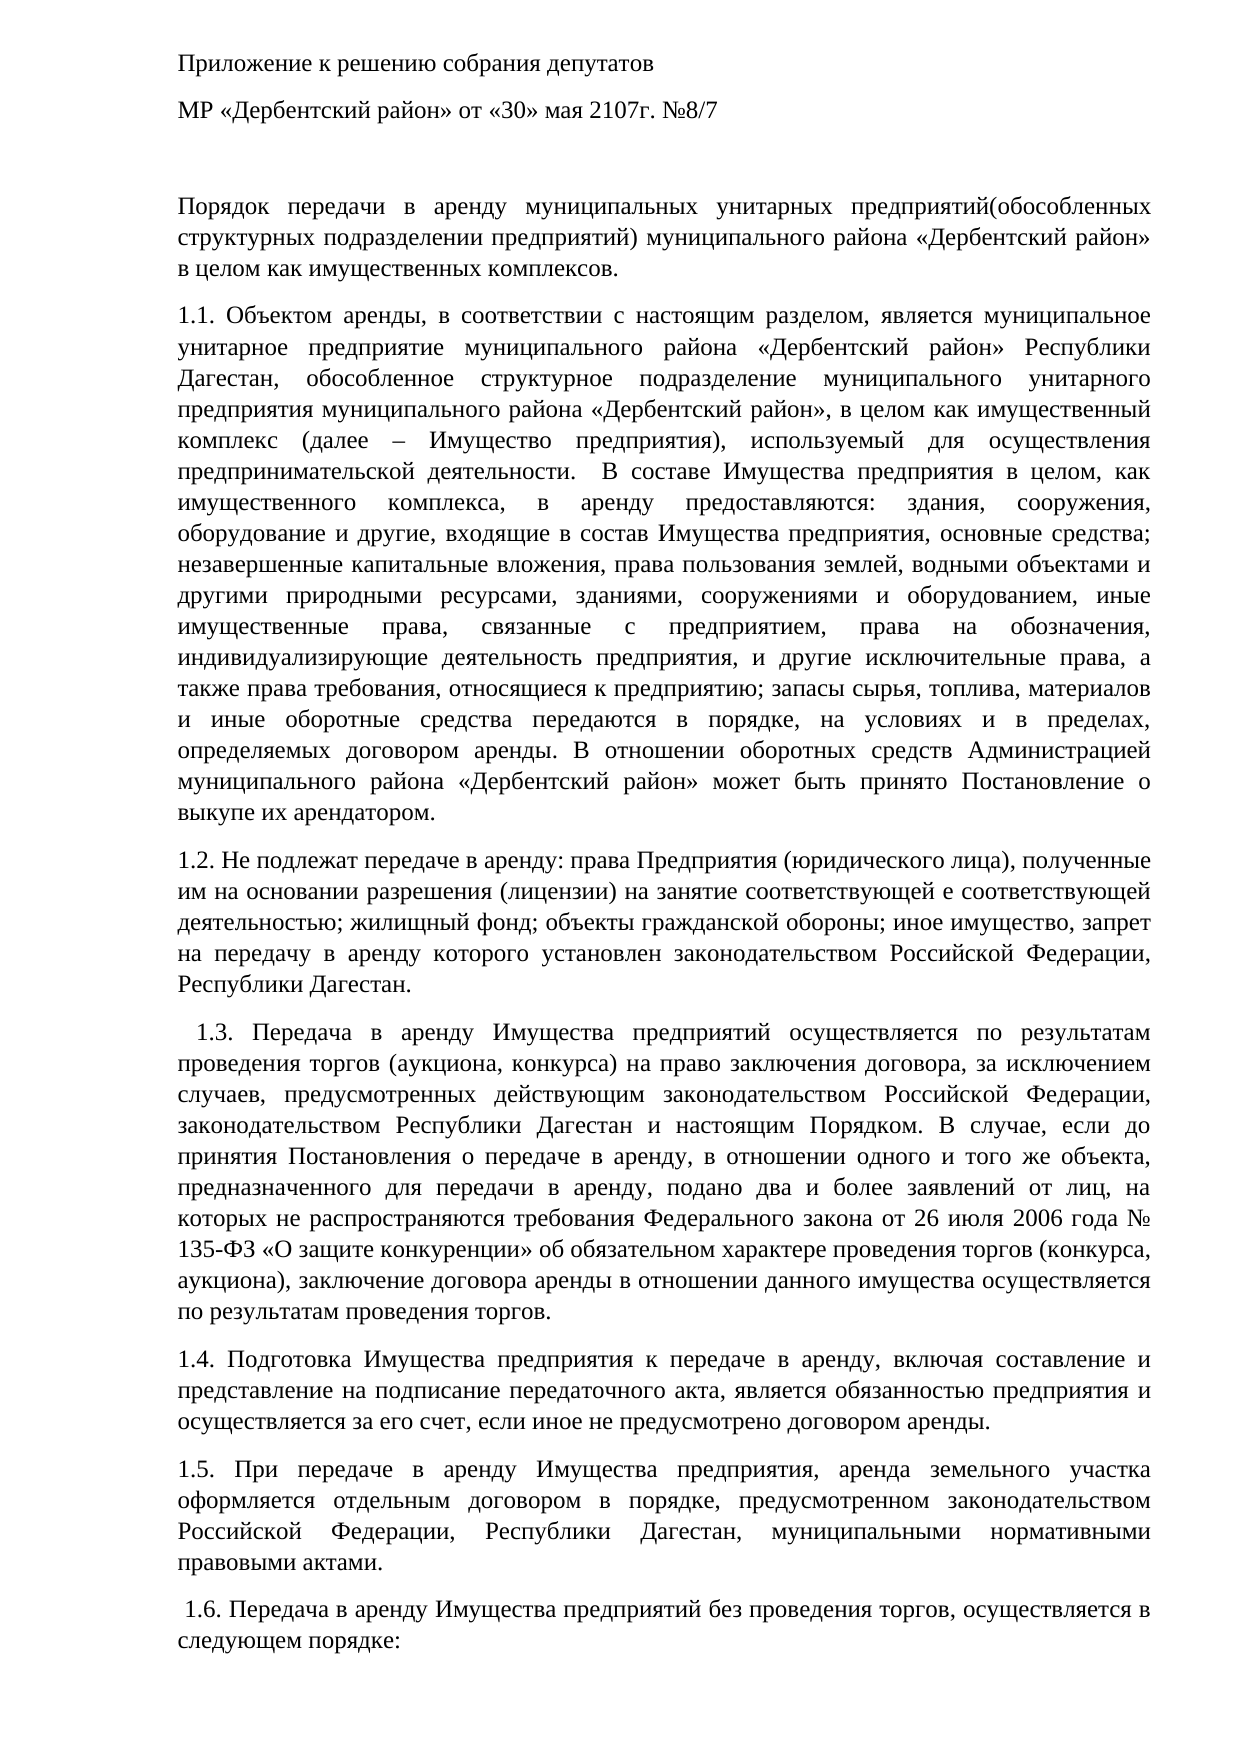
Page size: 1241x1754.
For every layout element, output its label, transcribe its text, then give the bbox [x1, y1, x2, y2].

text 1.5. При передаче в аренду Имущества предприятия, аренда земельного участка оформляется отдельным договором в порядке, предусмотренном законодательством Российской Федерации, Республики Дагестан, муниципальными нормативными правовыми актами. [177, 1454, 1152, 1576]
text МР «Дербентский район» от «30» мая 2107г. №8/7 [177, 95, 1152, 124]
text 1.2. Не подлежат передаче в аренду: права Предприятия (юридического лица), полученные им на основании разрешения (лицензии) на занятие соответствующей е соответствующей деятельностью; жилищный фонд; объекты гражданской обороны; иное имущество, запрет на передачу в аренду которого установлен законодательством Российской Федерации, Республики Дагестан. [177, 845, 1152, 998]
text 1.1. Объектом аренды, в соответствии с настоящим разделом, является муниципальное унитарное предприятие муниципального района «Дербентский район» Республики Дагестан, обособленное структурное подразделение муниципального унитарного предприятия муниципального района «Дербентский район», в целом как имущественный комплекс (далее – Имущество предприятия), используемый для осуществления предпринимательской деятельности. В составе Имущества предприятия в целом, как имущественного комплекса, в аренду предоставляются: здания, сооружения, оборудование и другие, входящие в состав Имущества предприятия, основные средства; незавершенные капитальные вложения, права пользования землей, водными объектами и другими природными ресурсами, зданиями, сооружениями и оборудованием, иные имущественные права, связанные с предприятием, права на обозначения, индивидуализирующие деятельность предприятия, и другие исключительные права, а также права требования, относящиеся к предприятию; запасы сырья, топлива, материалов и иные оборотные средства передаются в порядке, на условиях и в пределах, определяемых договором аренды. В отношении оборотных средств Администрацией муниципального района «Дербентский район» может быть принято Постановление о выкупе их арендатором. [177, 301, 1152, 826]
text Порядок передачи в аренду муниципальных унитарных предприятий(обособленных структурных подразделении предприятий) муниципального района «Дербентский район» в целом как имущественных комплексов. [177, 191, 1152, 282]
text 1.3. Передача в аренду Имущества предприятий осуществляется по результатам проведения торгов (аукциона, конкурса) на право заключения договора, за исключением случаев, предусмотренных действующим законодательством Российской Федерации, законодательством Республики Дагестан и настоящим Порядком. В случае, если до принятия Постановления о передаче в аренду, в отношении одного и того же объекта, предназначенного для передачи в аренду, подано два и более заявлений от лиц, на которых не распространяются требования Федерального закона от 26 июля 2006 года № 135-ФЗ «О защите конкуренции» об обязательном характере проведения торгов (конкурса, аукциона), заключение договора аренды в отношении данного имущества осуществляется по результатам проведения торгов. [177, 1017, 1152, 1325]
text 1.4. Подготовка Имущества предприятия к передаче в аренду, включая составление и представление на подписание передаточного акта, является обязанностью предприятия и осуществляется за его счет, если иное не предусмотрено договором аренды. [177, 1344, 1152, 1435]
text 1.6. Передача в аренду Имущества предприятий без проведения торгов, осуществляется в следующем порядке: [177, 1594, 1152, 1654]
text Приложение к решению собрания депутатов [177, 48, 1152, 76]
